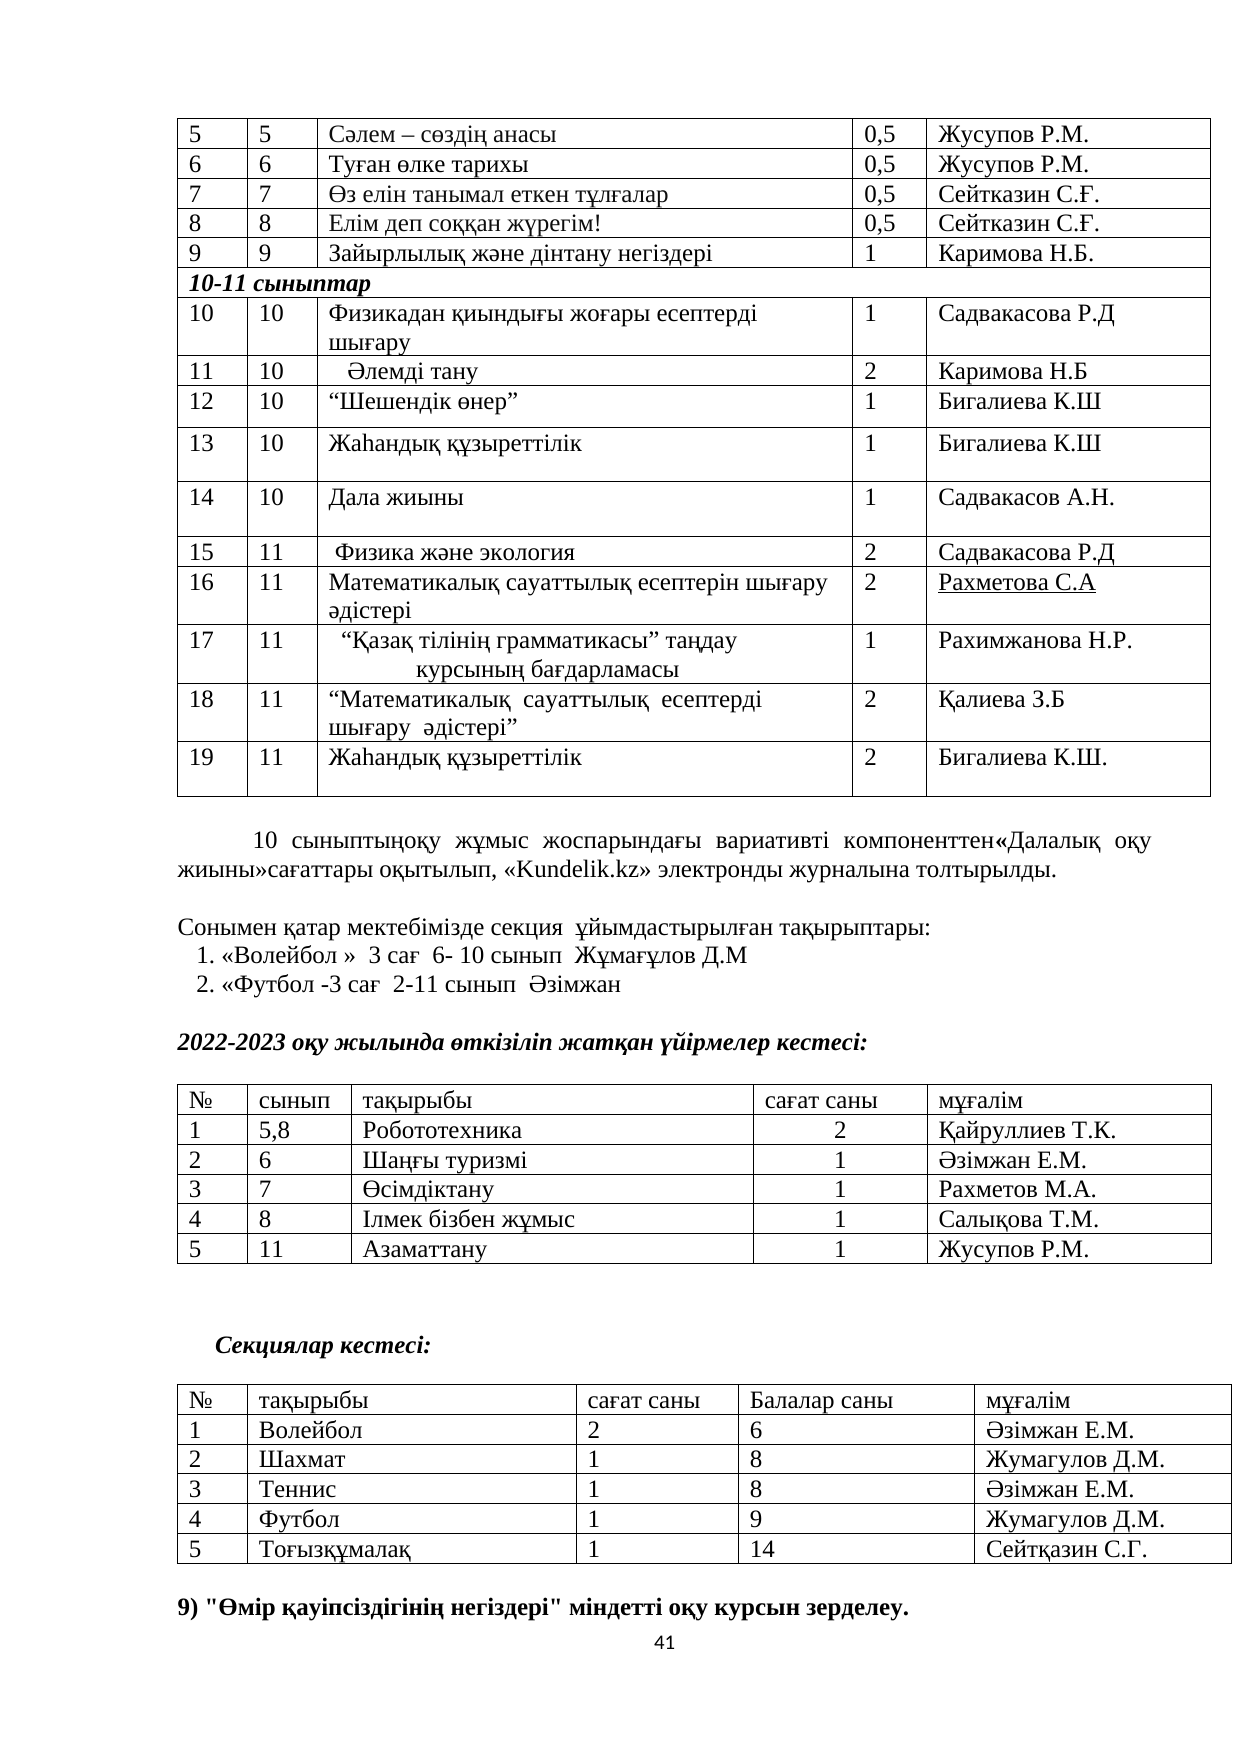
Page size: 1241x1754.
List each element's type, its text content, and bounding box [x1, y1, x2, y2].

table_cell 1 [853, 298, 926, 355]
table_cell 0,5 [853, 209, 926, 237]
table_cell 8 [248, 209, 317, 237]
table_cell 11 [178, 356, 247, 385]
table_cell 19 [178, 742, 247, 796]
table_cell 10 [178, 298, 247, 355]
table_cell 7 [178, 179, 247, 207]
table_cell Математикалық сауаттылық есептерін шығару әдістері [318, 567, 852, 624]
table_cell Жусупов Р.М. [928, 1234, 1211, 1263]
table_cell 5 [248, 119, 317, 148]
table_cell 1 [577, 1504, 738, 1533]
table_cell 7 [248, 1175, 351, 1203]
table_cell 8 [739, 1474, 974, 1503]
table_cell 11 [248, 567, 317, 624]
table_cell Теннис [248, 1474, 576, 1503]
table_cell Дала жиыны [318, 482, 852, 536]
table_cell Өз елін танымал еткен тұлғалар [318, 179, 852, 207]
table_cell 2 [853, 567, 926, 624]
table_cell 8 [739, 1445, 974, 1473]
text Сонымен қатар мектебімізде секция ұйымдастырылған тақырыптары: [177, 912, 1152, 940]
table_cell 10 [248, 356, 317, 385]
table_cell Физикадан қиындығы жоғары есептерді шығару [318, 298, 852, 355]
table_cell 13 [178, 428, 247, 481]
table_cell Шахмат [248, 1445, 576, 1473]
table_cell Елім деп соққан жүрегім! [318, 209, 852, 237]
table_cell 17 [178, 625, 247, 683]
table_cell 0,5 [853, 179, 926, 207]
table_header сынып [248, 1085, 351, 1114]
table_cell Садвакасова Р.Д [927, 298, 1210, 355]
table_cell Сейтқазин С.Г. [975, 1534, 1231, 1563]
table_cell 10 [248, 482, 317, 536]
table_cell 1 [853, 238, 926, 267]
table_cell Рахимжанова Н.Р. [927, 625, 1210, 683]
table_cell 2 [853, 684, 926, 741]
table_cell 6 [248, 149, 317, 178]
table_cell 1 [577, 1445, 738, 1473]
table_cell Каримова Н.Б. [927, 238, 1210, 267]
table_cell 1 [178, 1115, 247, 1144]
table_header Балалар саны [739, 1385, 974, 1414]
table_cell Футбол [248, 1504, 576, 1533]
table_cell 1 [754, 1175, 927, 1203]
text 9) "Өмір қауіпсіздігінің негіздері" міндетті оқу курсын зерделеу. [177, 1592, 1152, 1621]
table_cell 1 [853, 482, 926, 536]
table_cell 0,5 [853, 149, 926, 178]
table_header сағат саны [754, 1085, 927, 1114]
table_cell Рахметов М.А. [928, 1175, 1211, 1203]
table_cell 1 [754, 1234, 927, 1263]
table_cell 11 [248, 625, 317, 683]
table_cell Туған өлке тарихы [318, 149, 852, 178]
table_cell Бигалиева К.Ш. [927, 742, 1210, 796]
table_cell Физика және экология [318, 537, 852, 566]
table_cell Салықова Т.М. [928, 1204, 1211, 1233]
table_cell Өсімдіктану [352, 1175, 753, 1203]
table_cell Шаңғы туризмі [352, 1145, 753, 1173]
table_cell Бигалиева К.Ш [927, 428, 1210, 481]
table_cell 16 [178, 567, 247, 624]
table_cell 9 [248, 238, 317, 267]
table_cell Зайырлылық және дінтану негіздері [318, 238, 852, 267]
table_cell Рахметова С.А [927, 567, 1210, 624]
table_cell 11 [248, 537, 317, 566]
table_cell Жаһандық құзыреттілік [318, 742, 852, 796]
table_header № [178, 1085, 247, 1114]
table_cell Қайруллиев Т.К. [928, 1115, 1211, 1144]
table_cell 2 [178, 1445, 247, 1473]
table_cell 6 [248, 1145, 351, 1173]
table_cell 2 [853, 742, 926, 796]
table_cell Жумагулов Д.М. [975, 1504, 1231, 1533]
table_cell 11 [248, 1234, 351, 1263]
table_header № [178, 1385, 247, 1414]
table_cell Каримова Н.Б [927, 356, 1210, 385]
table_cell 1 [577, 1534, 738, 1563]
table_cell 11 [248, 684, 317, 741]
table_cell Жусупов Р.М. [927, 149, 1210, 178]
table_cell “Шешендік өнер” [318, 386, 852, 427]
table_cell 10 [248, 428, 317, 481]
table_cell Әлемді тану [318, 356, 852, 385]
table_cell Ілмек бізбен жұмыс [352, 1204, 753, 1233]
table_cell 5,8 [248, 1115, 351, 1144]
table_header тақырыбы [352, 1085, 753, 1114]
table_cell 6 [178, 149, 247, 178]
table_cell 1 [853, 625, 926, 683]
table_cell 5 [178, 1234, 247, 1263]
table_cell 1 [577, 1474, 738, 1503]
table_cell 10-11 сыныптар [178, 268, 1210, 297]
table_cell 2 [853, 356, 926, 385]
table_cell 5 [178, 1534, 247, 1563]
text 1. «Волейбол » 3 сағ 6- 10 сынып Жұмағұлов Д.М [177, 940, 1152, 969]
table_cell “Қазақ тілінің грамматикасы” таңдау курсының бағдарламасы [318, 625, 852, 683]
table_cell 1 [754, 1145, 927, 1173]
table_cell Бигалиева К.Ш [927, 386, 1210, 427]
table_cell 2 [577, 1415, 738, 1443]
table_cell 14 [178, 482, 247, 536]
table_cell 2 [178, 1145, 247, 1173]
table_cell Тоғызқұмалақ [248, 1534, 576, 1563]
table_cell Азаматтану [352, 1234, 753, 1263]
table_cell 9 [739, 1504, 974, 1533]
table_cell Жаһандық құзыреттілік [318, 428, 852, 481]
table_cell 1 [853, 428, 926, 481]
table_cell 0,5 [853, 119, 926, 148]
table_cell 4 [178, 1504, 247, 1533]
table_cell 15 [178, 537, 247, 566]
table_cell 11 [248, 742, 317, 796]
table_cell Садвакасова Р.Д [927, 537, 1210, 566]
table_cell 12 [178, 386, 247, 427]
table_cell Қалиева З.Б [927, 684, 1210, 741]
table_cell 14 [739, 1534, 974, 1563]
table_cell 1 [178, 1415, 247, 1443]
table_cell Робототехника [352, 1115, 753, 1144]
table_cell 3 [178, 1474, 247, 1503]
table_cell 2 [754, 1115, 927, 1144]
table_header тақырыбы [248, 1385, 576, 1414]
table_cell 10 [248, 298, 317, 355]
table_cell Әзімжан Е.М. [975, 1415, 1231, 1443]
table_header сағат саны [577, 1385, 738, 1414]
text 2. «Футбол -3 сағ 2-11 сынып Әзімжан [177, 969, 1152, 998]
list Секциялар кестесі: [215, 1330, 1152, 1359]
table_cell “Математикалық сауаттылық есептерді шығару әдістері” [318, 684, 852, 741]
table_cell 1 [754, 1204, 927, 1233]
table_cell Әзімжан Е.М. [975, 1474, 1231, 1503]
table_cell Сәлем – сөздің анасы [318, 119, 852, 148]
table_cell 3 [178, 1175, 247, 1203]
table_cell 8 [178, 209, 247, 237]
table_cell 4 [178, 1204, 247, 1233]
text 2022-2023 оқу жылында өткізіліп жатқан үйірмелер кестесі: [177, 1027, 1152, 1055]
table_cell 18 [178, 684, 247, 741]
table_cell Сейтказин С.Ғ. [927, 179, 1210, 207]
text 10 сыныптыңоқу жұмыс жоспарындағы вариативті компоненттен«Далалық оқу жиыны»сағаттары оқытылып, «Kundelik.kz» электронды журналына толтырылды. [177, 825, 1152, 883]
table_cell 1 [853, 386, 926, 427]
table_cell 10 [248, 386, 317, 427]
table_cell 5 [178, 119, 247, 148]
table_cell 8 [248, 1204, 351, 1233]
table_header мұғалім [975, 1385, 1231, 1414]
table_cell Жумагулов Д.М. [975, 1445, 1231, 1473]
table_header мұғалім [928, 1085, 1211, 1114]
table_cell 7 [248, 179, 317, 207]
table_cell Сейтказин С.Ғ. [927, 209, 1210, 237]
table_cell Әзімжан Е.М. [928, 1145, 1211, 1173]
table_cell 6 [739, 1415, 974, 1443]
table_cell Волейбол [248, 1415, 576, 1443]
table_cell 2 [853, 537, 926, 566]
table_cell Садвакасов А.Н. [927, 482, 1210, 536]
table_cell Жусупов Р.М. [927, 119, 1210, 148]
table_cell 9 [178, 238, 247, 267]
